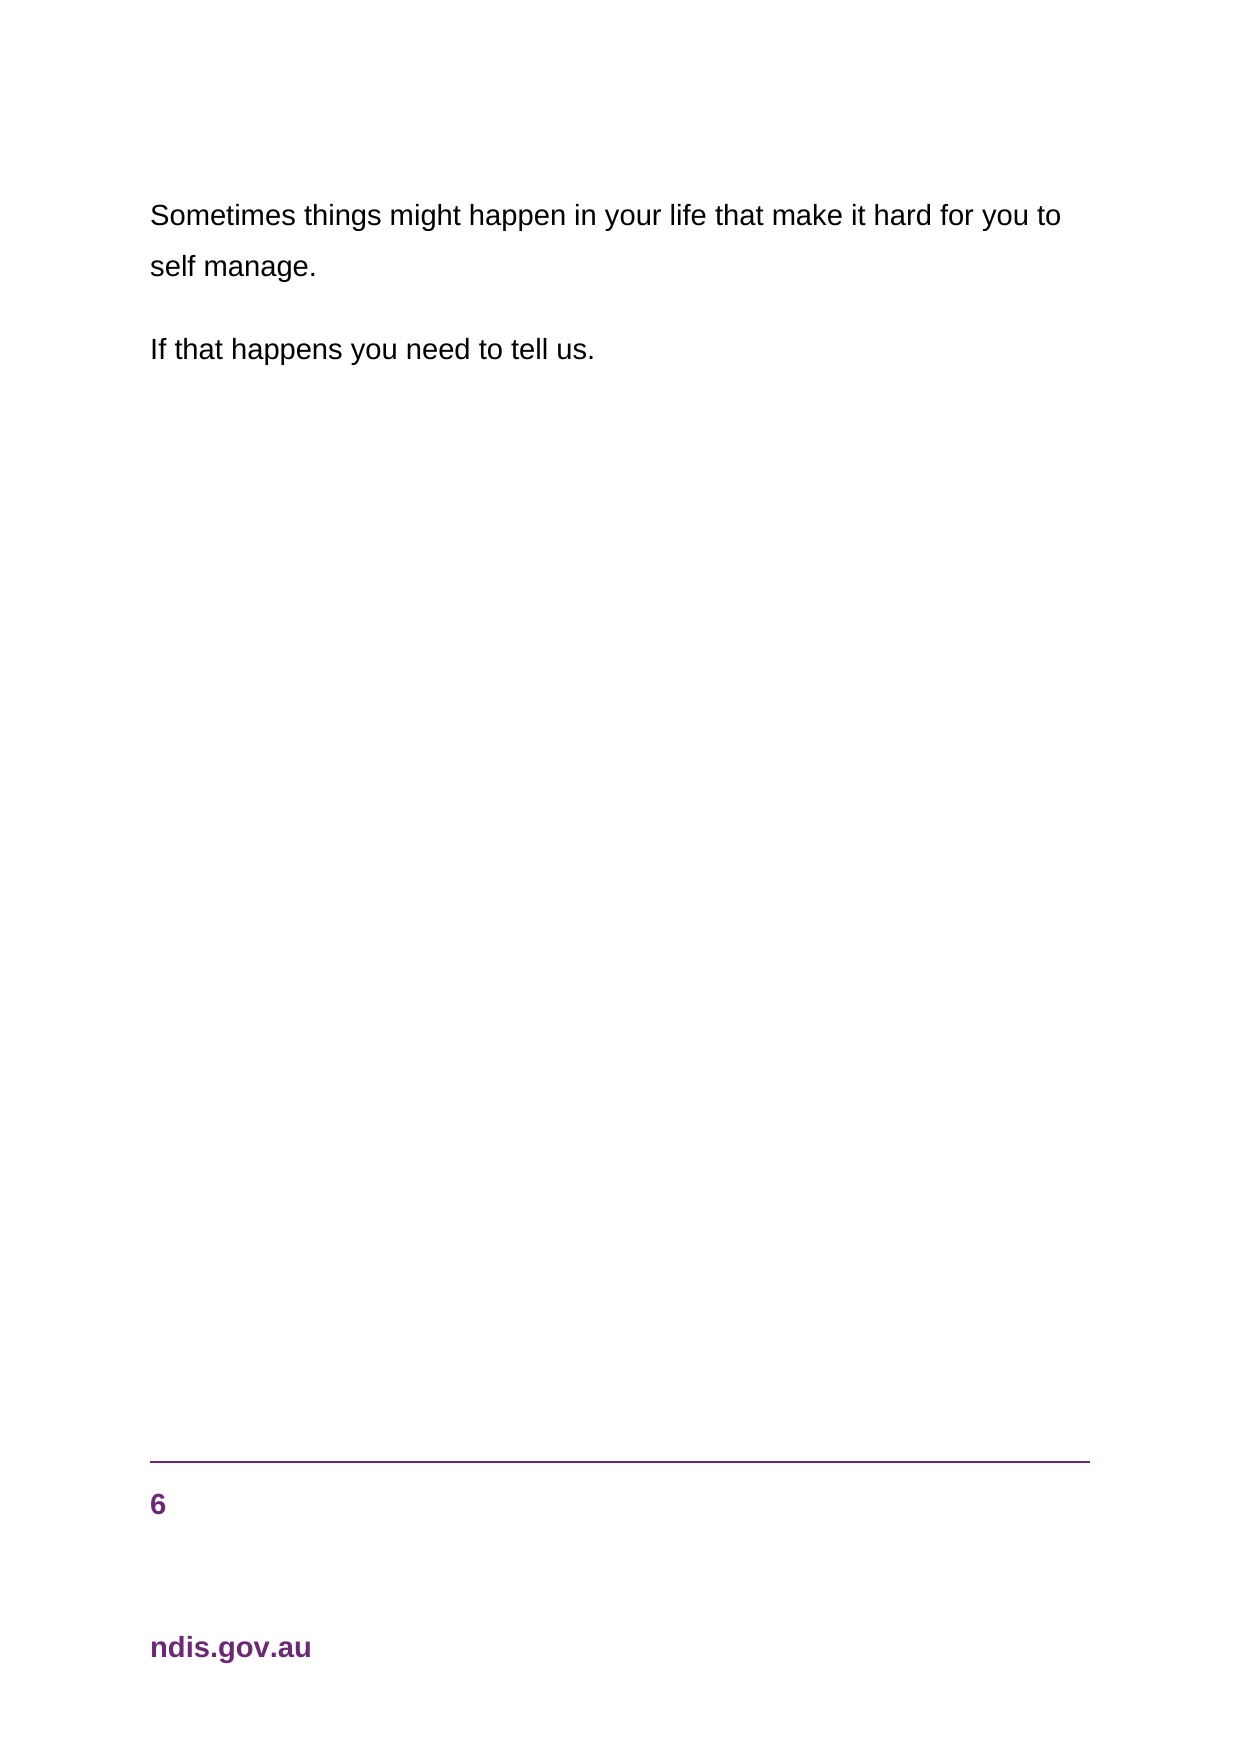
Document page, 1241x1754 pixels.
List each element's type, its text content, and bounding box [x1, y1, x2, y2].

text Sometimes things might happen in your life that make it hard for you to self manage. [150, 198, 1090, 282]
text If that happens you need to tell us. [150, 332, 1090, 366]
